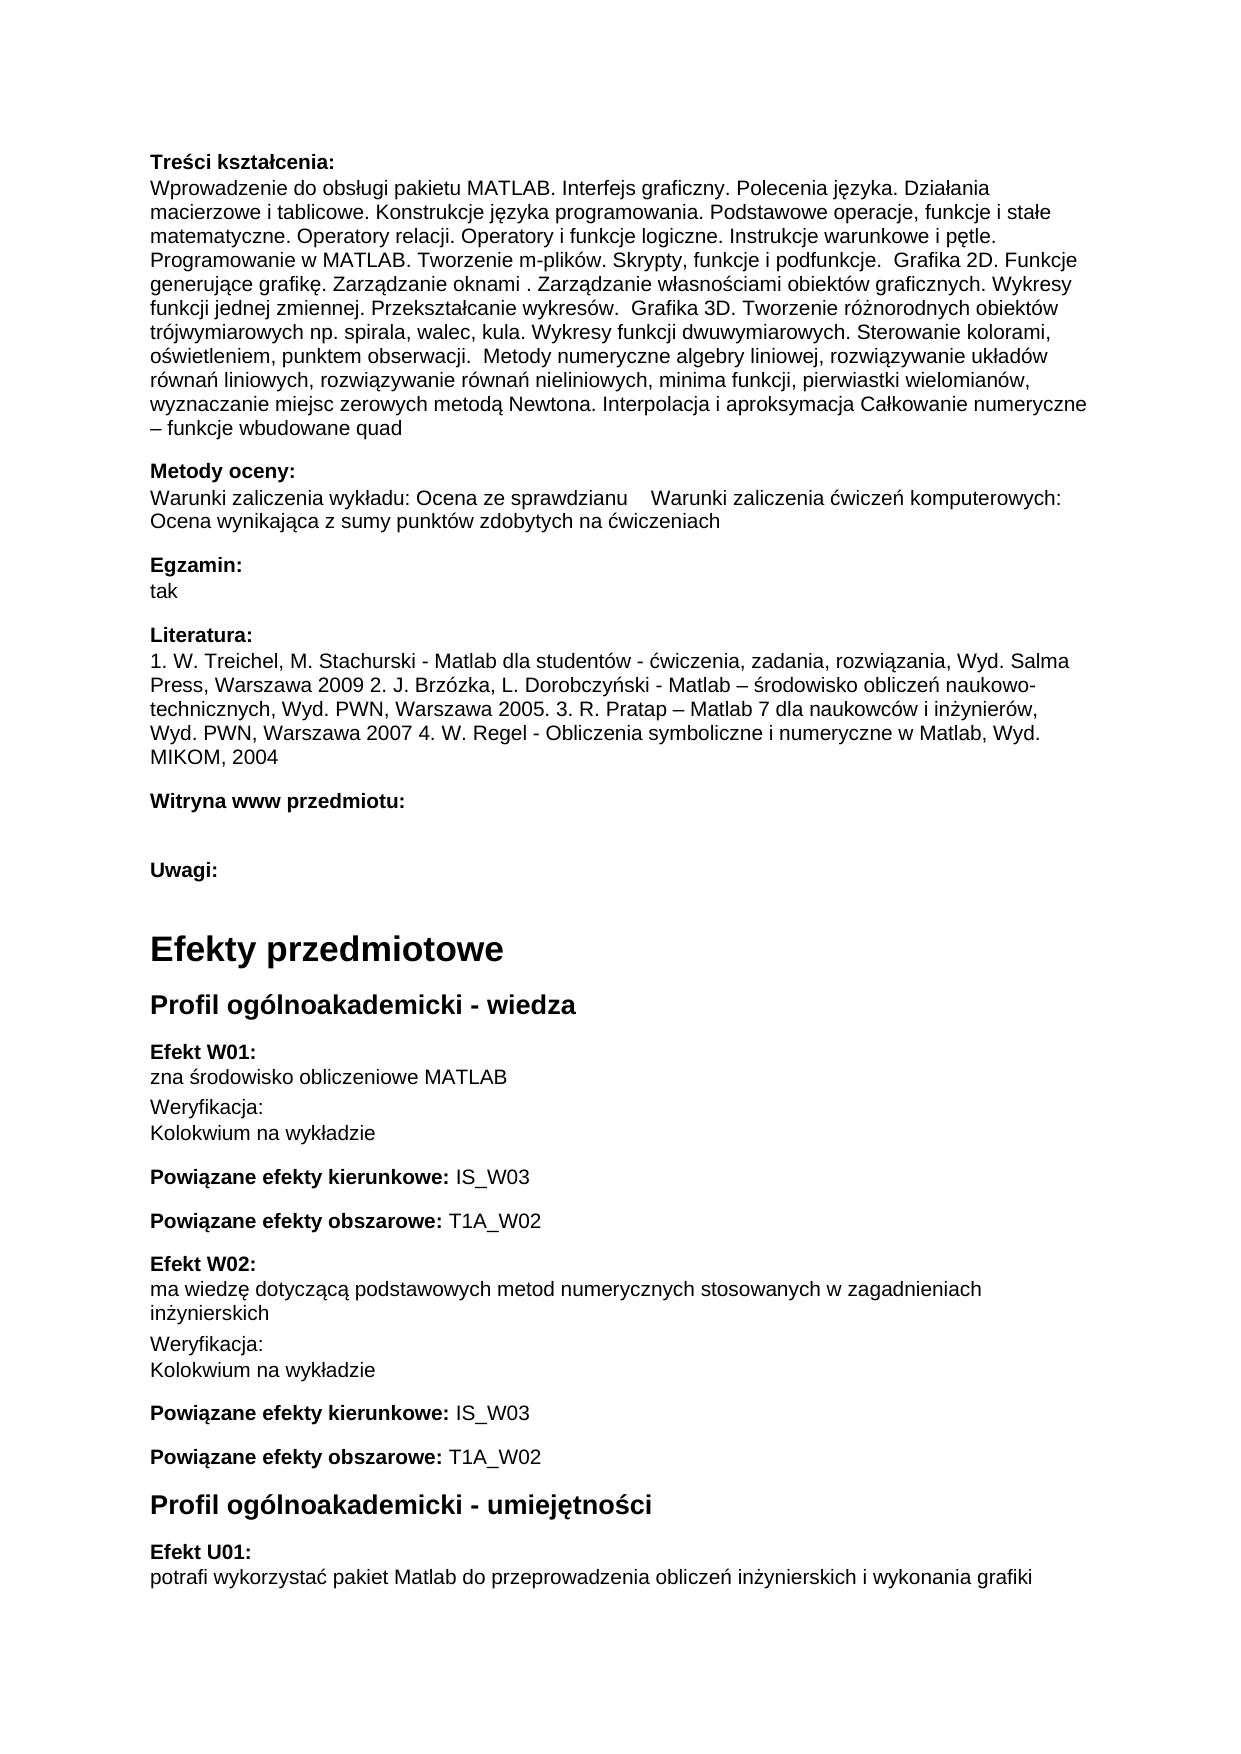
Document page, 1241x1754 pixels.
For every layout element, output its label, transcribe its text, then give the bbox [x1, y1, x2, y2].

text Literatura: [150, 623, 1090, 647]
text Powiązane efekty kierunkowe: IS_W03 [150, 1165, 1090, 1189]
text ma wiedzę dotyczącą podstawowych metod numerycznych stosowanych w zagadnieniach inżynierskich [150, 1277, 1090, 1325]
text Weryfikacja: [150, 1331, 1090, 1355]
text Powiązane efekty kierunkowe: IS_W03 [150, 1401, 1090, 1425]
text Uwagi: [150, 858, 1090, 882]
subtitle Efekty przedmiotowe [150, 928, 1090, 969]
text Powiązane efekty obszarowe: T1A_W02 [150, 1208, 1090, 1232]
text tak [150, 579, 1090, 603]
text Efekt W01: [150, 1040, 1090, 1064]
subtitle Profil ogólnoakademicki - umiejętności [150, 1489, 1090, 1520]
text 1. W. Treichel, M. Stachurski - Matlab dla studentów - ćwiczenia, zadania, rozwiązania, Wyd. Salma Press, Warszawa 2009 2. J. Brzózka, L. Dorobczyński - Matlab – środowisko obliczeń naukowo-technicznych, Wyd. PWN, Warszawa 2005. 3. R. Pratap – Matlab 7 dla naukowców i inżynierów, Wyd. PWN, Warszawa 2007 4. W. Regel - Obliczenia symboliczne i numeryczne w Matlab, Wyd. MIKOM, 2004 [150, 649, 1090, 769]
text Kolokwium na wykładzie [150, 1121, 1090, 1145]
text Wprowadzenie do obsługi pakietu MATLAB. Interfejs graficzny. Polecenia języka. Działania macierzowe i tablicowe. Konstrukcje języka programowania. Podstawowe operacje, funkcje i stałe matematyczne. Operatory relacji. Operatory i funkcje logiczne. Instrukcje warunkowe i pętle. Programowanie w MATLAB. Tworzenie m-plików. Skrypty, funkcje i podfunkcje. Grafika 2D. Funkcje generujące grafikę. Zarządzanie oknami . Zarządzanie własnościami obiektów graficznych. Wykresy funkcji jednej zmiennej. Przekształcanie wykresów. Grafika 3D. Tworzenie różnorodnych obiektów trójwymiarowych np. spirala, walec, kula. Wykresy funkcji dwuwymiarowych. Sterowanie kolorami, oświetleniem, punktem obserwacji. Metody numeryczne algebry liniowej, rozwiązywanie układów równań liniowych, rozwiązywanie równań nieliniowych, minima funkcji, pierwiastki wielomianów, wyznaczanie miejsc zerowych metodą Newtona. Interpolacja i aproksymacja Całkowanie numeryczne – funkcje wbudowane quad [150, 176, 1090, 439]
text Egzamin: [150, 553, 1090, 577]
text Witryna www przedmiotu: [150, 788, 1090, 812]
text Kolokwium na wykładzie [150, 1357, 1090, 1381]
text Efekt W02: [150, 1252, 1090, 1276]
text Weryfikacja: [150, 1095, 1090, 1119]
text Efekt U01: [150, 1540, 1090, 1564]
text zna środowisko obliczeniowe MATLAB [150, 1065, 1090, 1089]
text Powiązane efekty obszarowe: T1A_W02 [150, 1445, 1090, 1469]
text Metody oceny: [150, 459, 1090, 483]
text Treści kształcenia: [150, 150, 1090, 174]
text Warunki zaliczenia wykładu: Ocena ze sprawdzianu Warunki zaliczenia ćwiczeń komputerowych: Ocena wynikająca z sumy punktów zdobytych na ćwiczeniach [150, 485, 1090, 533]
subtitle Profil ogólnoakademicki - wiedza [150, 989, 1090, 1020]
text potrafi wykorzystać pakiet Matlab do przeprowadzenia obliczeń inżynierskich i wykonania grafiki [150, 1565, 1090, 1589]
